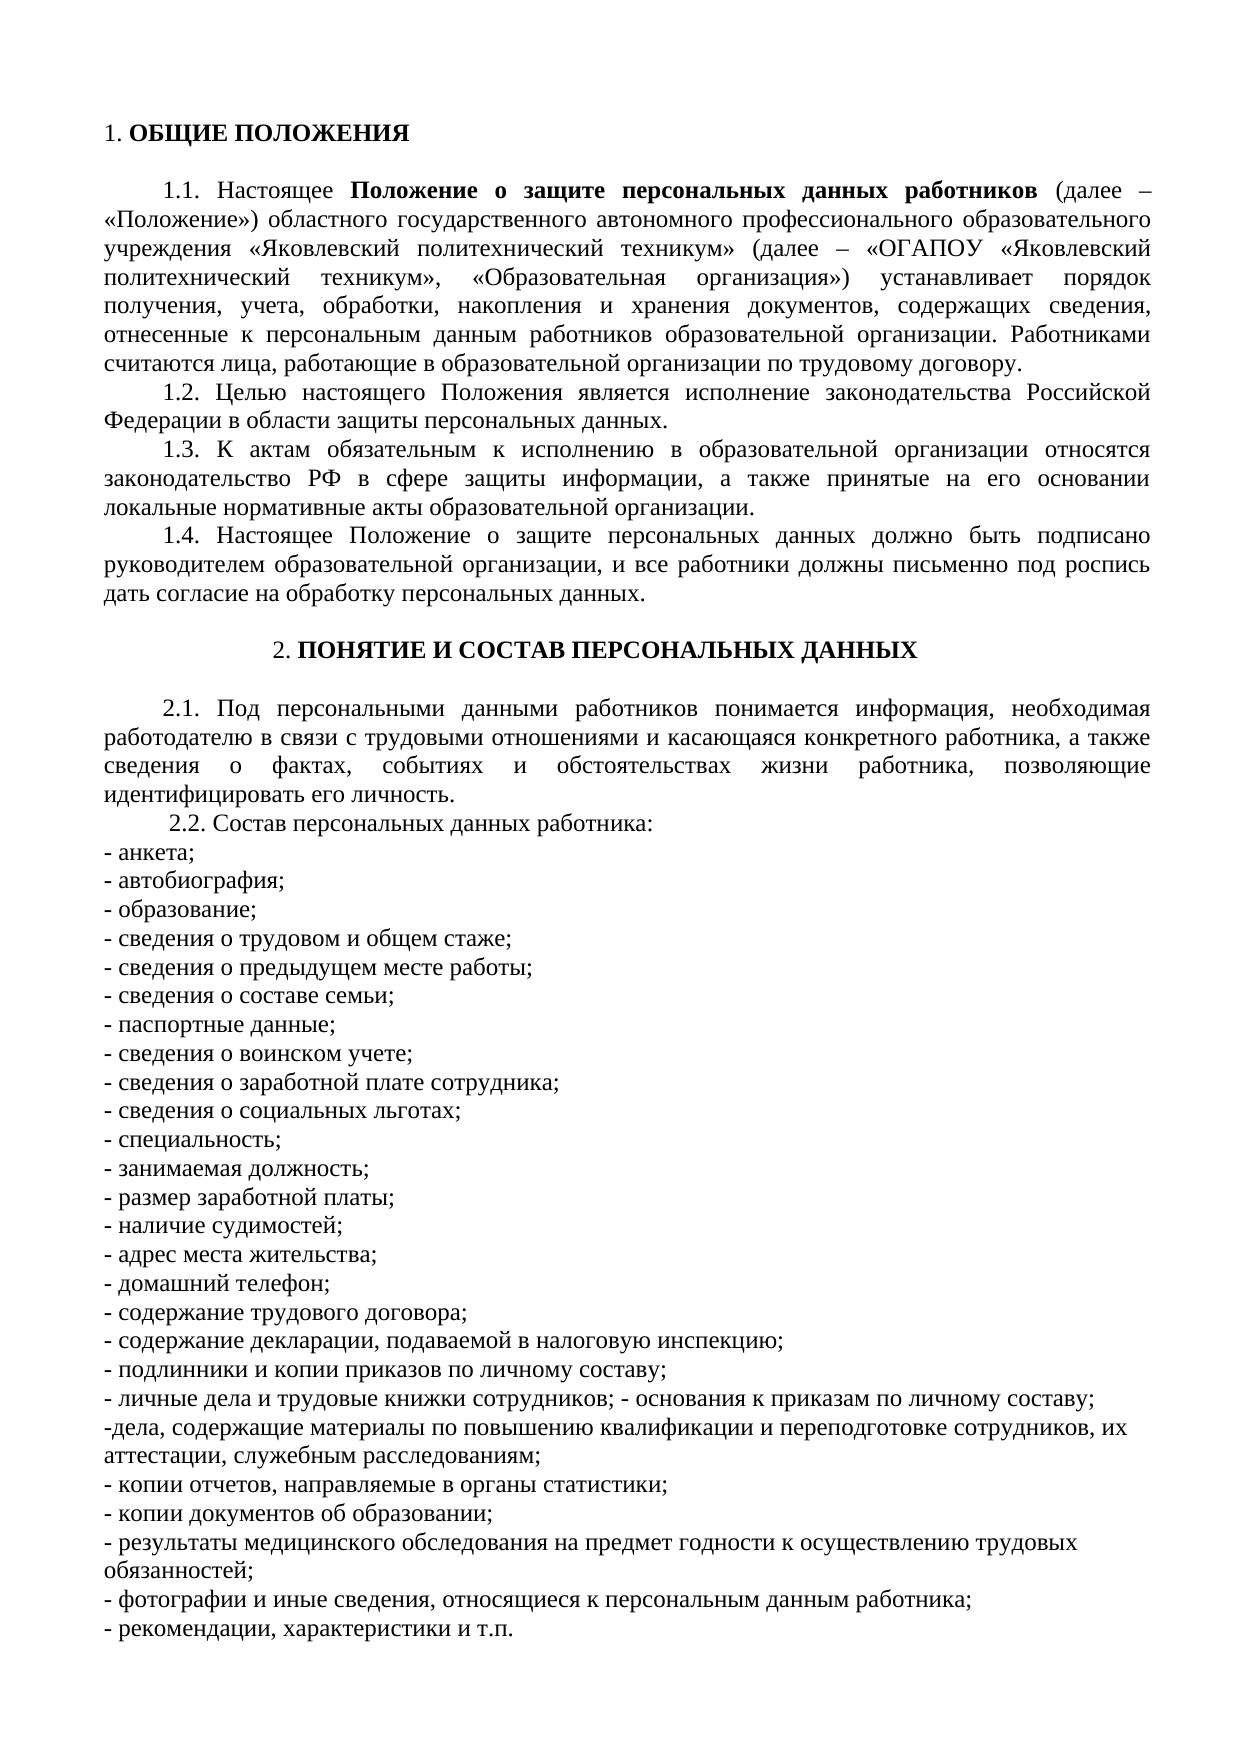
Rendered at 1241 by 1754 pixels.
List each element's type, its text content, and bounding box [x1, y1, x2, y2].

text - копии документов об образовании; [103, 1498, 1152, 1527]
text 1.1. Настоящее Положение о защите персональных данных работников (далее – «Положение») областного государственного автономного профессионального образовательного учреждения «Яковлевский политехнический техникум» (далее – «ОГАПОУ «Яковлевский политехнический техникум», «Образовательная организация») устанавливает порядок получения, учета, обработки, накопления и хранения документов, содержащих сведения, отнесенные к персональным данным работников образовательной организации. Работниками считаются лица, работающие в образовательной организации по трудовому договору. [103, 176, 1152, 377]
text - домашний телефон; [103, 1268, 1152, 1297]
text 1.2. Целью настоящего Положения является исполнение законодательства Российской Федерации в области защиты персональных данных. [103, 377, 1152, 434]
text - рекомендации, характеристики и т.п. [103, 1613, 1152, 1642]
text - образование; [103, 894, 1152, 923]
text - сведения о трудовом и общем стаже; [103, 923, 1152, 952]
text - специальность; [103, 1124, 1152, 1153]
text - сведения о заработной плате сотрудника; [103, 1067, 1152, 1096]
text - наличие судимостей; [103, 1211, 1152, 1239]
text - занимаемая должность; [103, 1153, 1152, 1182]
text - сведения о составе семьи; [103, 981, 1152, 1009]
text - копии отчетов, направляемые в органы статистики; [103, 1469, 1152, 1498]
text - результаты медицинского обследования на предмет годности к осуществлению трудовых обязанностей; - фотографии и иные сведения, относящиеся к персональным данным работника; [103, 1527, 1152, 1613]
text - размер заработной платы; [103, 1182, 1152, 1211]
text - подлинники и копии приказов по личному составу; [103, 1354, 1152, 1383]
text - адрес места жительства; [103, 1239, 1152, 1268]
text - сведения о воинском учете; [103, 1038, 1152, 1067]
text 2. ПОНЯТИЕ И СОСТАВ ПЕРСОНАЛЬНЫХ ДАННЫХ [103, 607, 1152, 664]
text - автобиография; [103, 866, 1152, 894]
text - содержание трудового договора; [103, 1297, 1152, 1326]
text 1.4. Настоящее Положение о защите персональных данных должно быть подписано руководителем образовательной организации, и все работники должны письменно под роспись дать согласие на обработку персональных данных. [103, 521, 1152, 607]
text - сведения о предыдущем месте работы; [103, 952, 1152, 981]
text 2.2. Состав персональных данных работника: [103, 808, 1152, 837]
text -дела, содержащие материалы по повышению квалификации и переподготовке сотрудников, их аттестации, служебным расследованиям; [103, 1412, 1152, 1469]
text 1. ОБЩИЕ ПОЛОЖЕНИЯ [103, 118, 1152, 147]
text - паспортные данные; [103, 1009, 1152, 1038]
text - сведения о социальных льготах; [103, 1096, 1152, 1124]
text - анкета; [103, 837, 1152, 866]
text - личные дела и трудовые книжки сотрудников; - основания к приказам по личному составу; [103, 1383, 1152, 1412]
text 2.1. Под персональными данными работников понимается информация, необходимая работодателю в связи с трудовыми отношениями и касающаяся конкретного работника, а также сведения о фактах, событиях и обстоятельствах жизни работника, позволяющие идентифицировать его личность. [103, 693, 1152, 808]
text - содержание декларации, подаваемой в налоговую инспекцию; [103, 1326, 1152, 1354]
text 1.3. К актам обязательным к исполнению в образовательной организации относятся законодательство РФ в сфере защиты информации, а также принятые на его основании локальные нормативные акты образовательной организации. [103, 434, 1152, 521]
